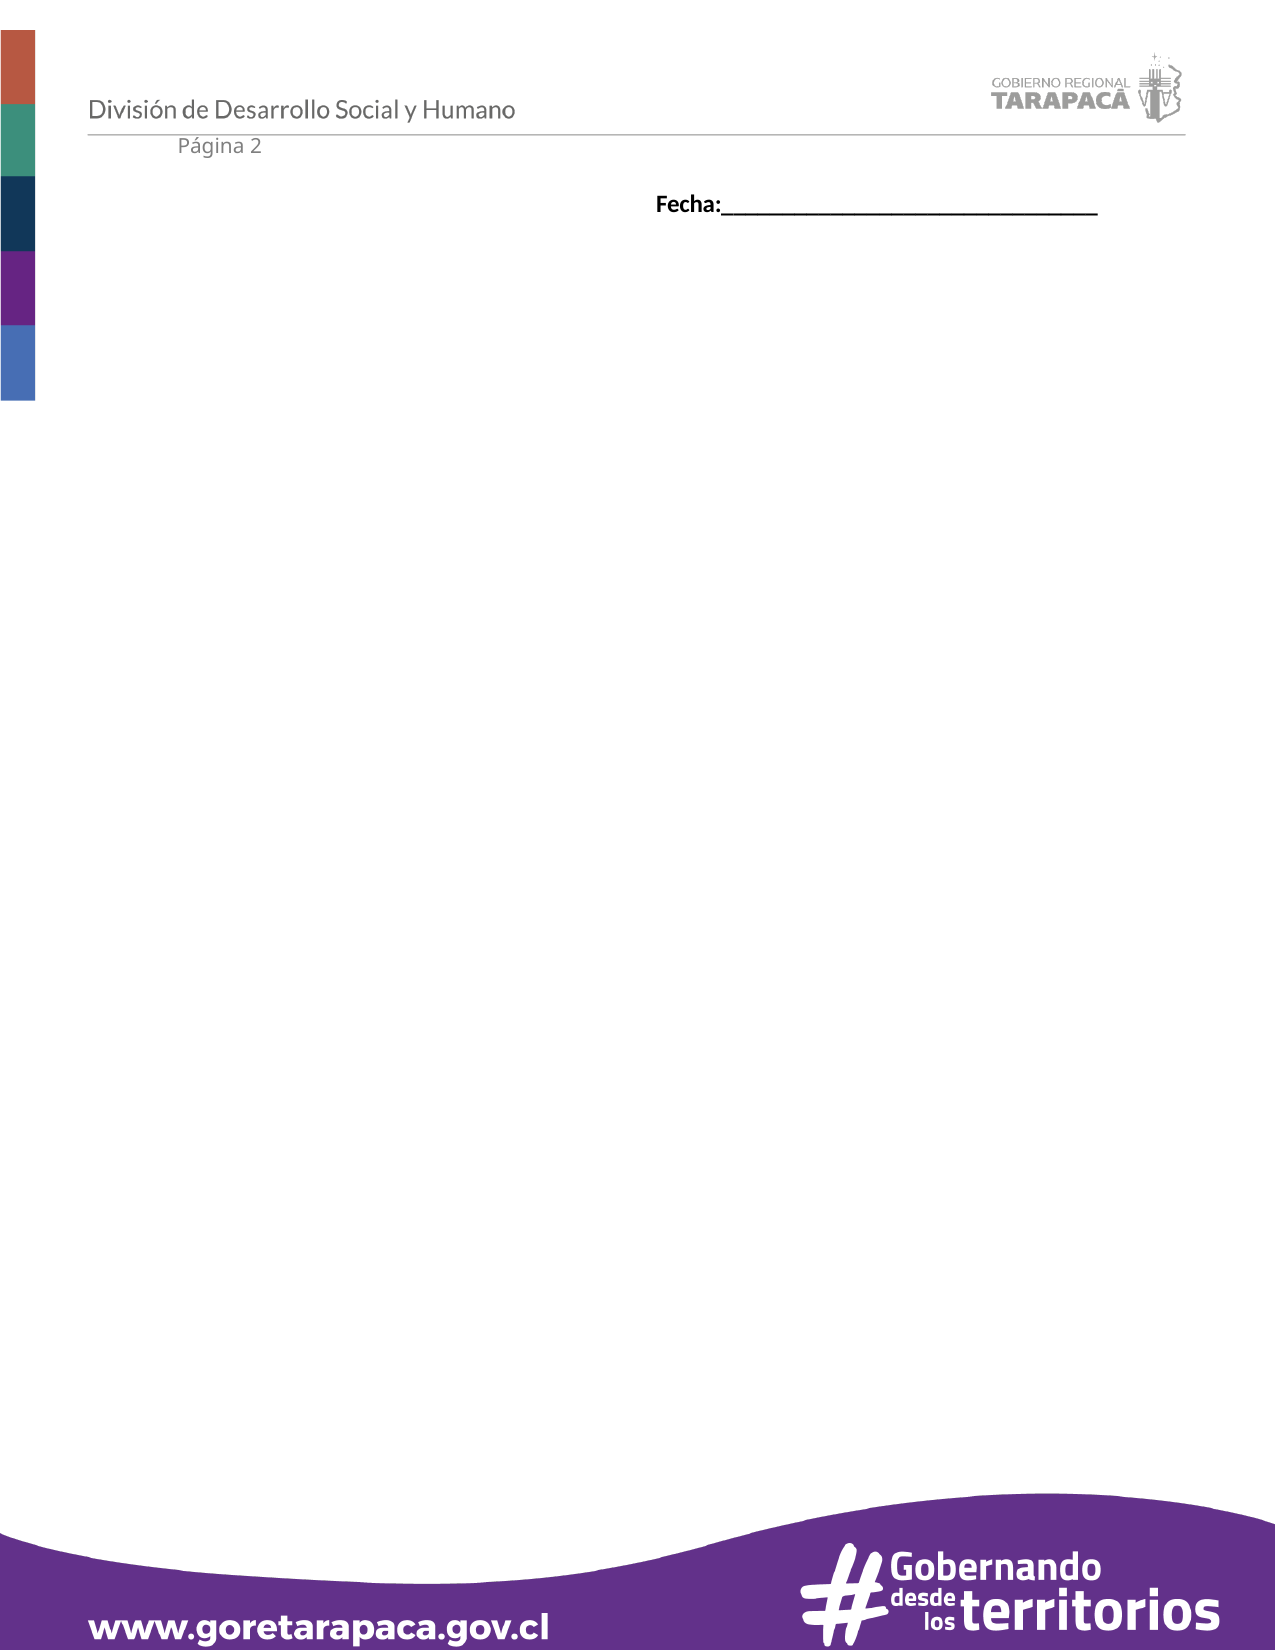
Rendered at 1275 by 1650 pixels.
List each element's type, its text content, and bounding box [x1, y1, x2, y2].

text Fecha:_______________________________ [215, 188, 1098, 219]
picture [0, 30, 1275, 1650]
